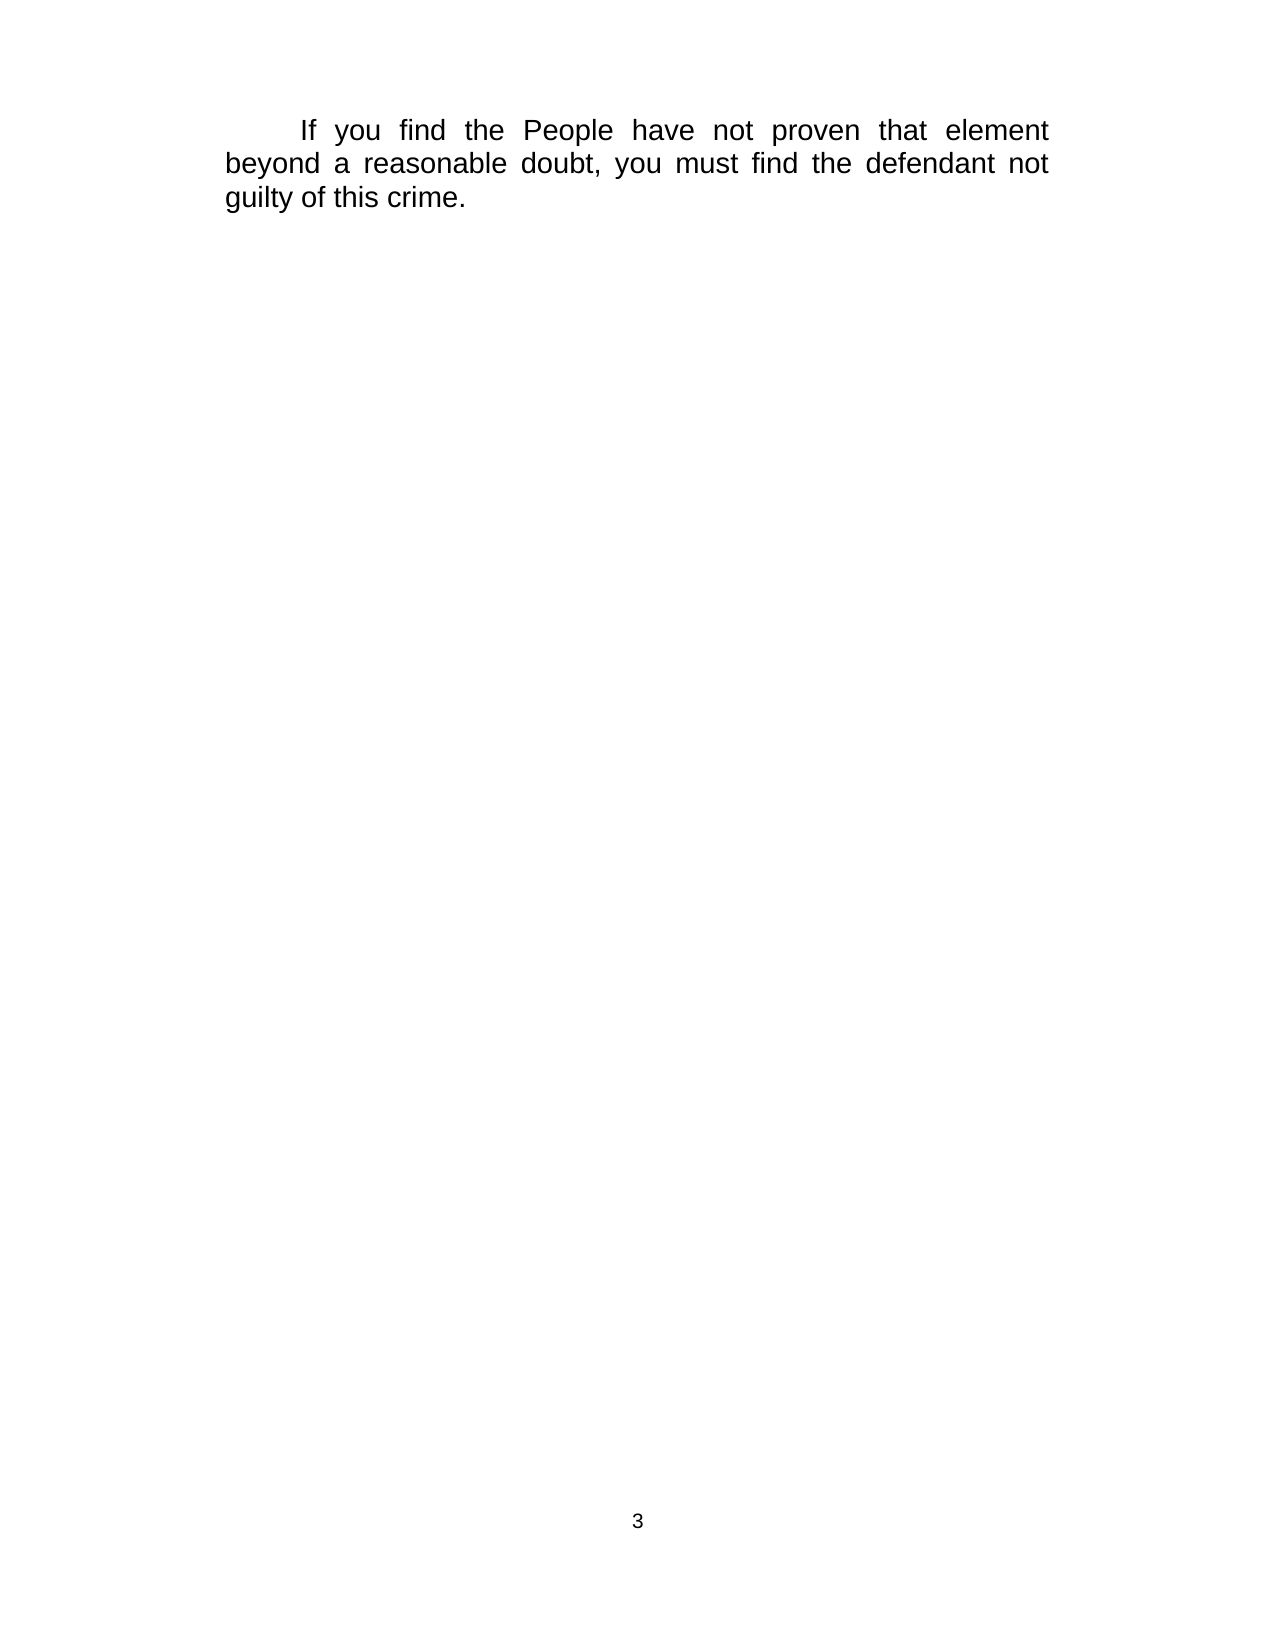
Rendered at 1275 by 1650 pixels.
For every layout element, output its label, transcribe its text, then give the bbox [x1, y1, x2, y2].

text If you find the People have not proven that element beyond a reasonable doubt, you must find the defendant not guilty of this crime. [225, 112, 1050, 213]
